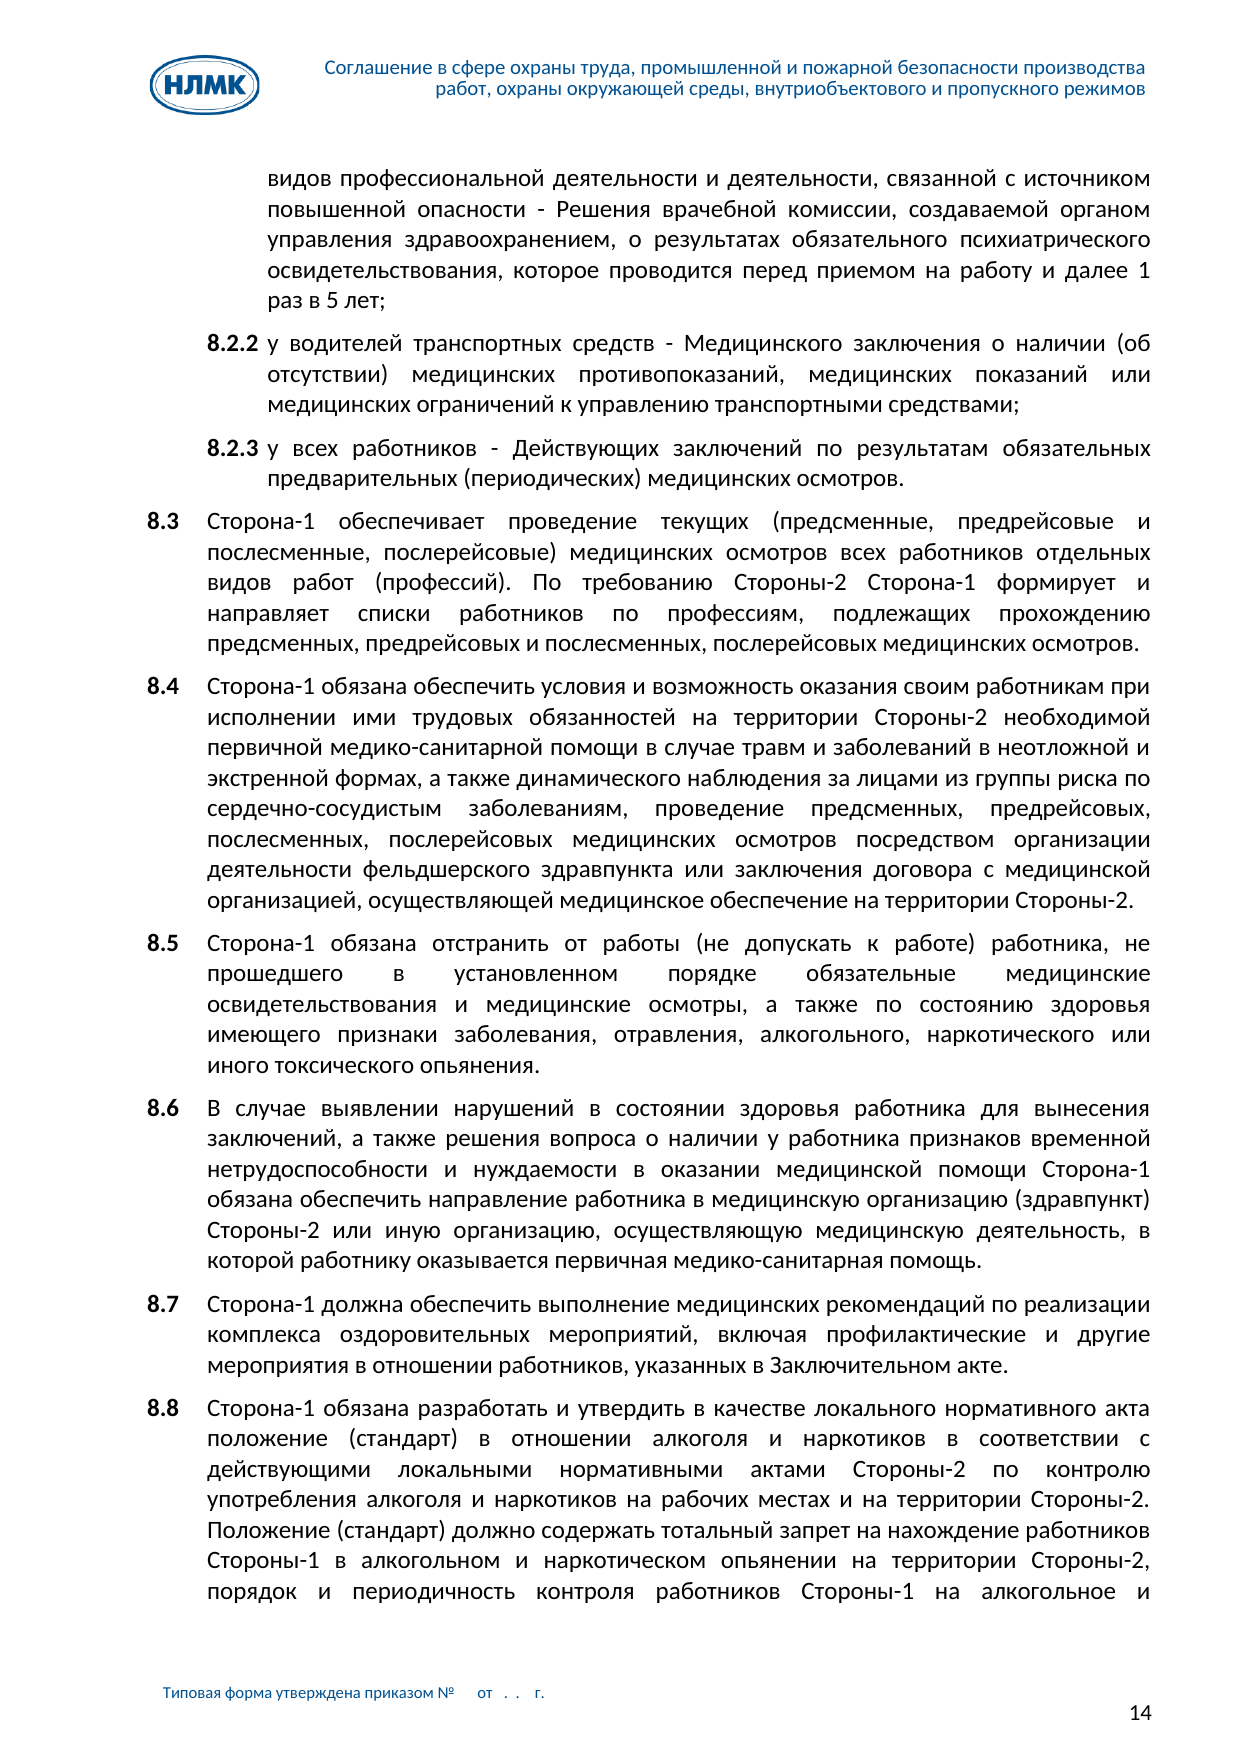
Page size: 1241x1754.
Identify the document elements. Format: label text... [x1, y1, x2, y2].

picture [149, 55, 260, 115]
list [147, 1392, 1152, 1605]
list у всех работников - Действующих заключений по результатам обязательных предварительных (периодических) медицинских осмотров. [207, 432, 1152, 493]
list Сторона-1 обязана отстранить от работы (не допускать к работе) работника, не прошедшего в установленном порядке обязательные медицинские освидетельствования и медицинские осмотры, а также по состоянию здоровья имеющего признаки заболевания, отравления, алкогольного, наркотического или иного токсического опьянения. [147, 927, 1152, 1079]
list Сторона-1 обеспечивает проведение текущих (предсменные, предрейсовые и послесменные, послерейсовые) медицинских осмотров всех работников отдельных видов работ (профессий). По требованию Стороны-2 Сторона-1 формирует и направляет списки работников по профессиям, подлежащих прохождению предсменных, предрейсовых и послесменных, послерейсовых медицинских осмотров. [147, 505, 1152, 658]
list Сторона-1 обязана обеспечить условия и возможность оказания своим работникам при исполнении ими трудовых обязанностей на территории Стороны-2 необходимой первичной медико-санитарной помощи в случае травм и заболеваний в неотложной и экстренной формах, а также динамического наблюдения за лицами из группы риска по сердечно-сосудистым заболеваниям, проведение предсменных, предрейсовых, послесменных, послерейсовых медицинских осмотров посредством организации деятельности фельдшерского здравпункта или заключения договора с медицинской организацией, осуществляющей медицинское обеспечение на территории Стороны-2. [147, 670, 1152, 914]
list у водителей транспортных средств - Медицинского заключения о наличии (об отсутствии) медицинских противопоказаний, медицинских показаний или медицинских ограничений к управлению транспортными средствами; [207, 328, 1152, 419]
list Сторона-1 должна обеспечить выполнение медицинских рекомендаций по реализации комплекса оздоровительных мероприятий, включая профилактические и другие мероприятия в отношении работников, указанных в Заключительном акте. [147, 1288, 1152, 1379]
list В случае выявлении нарушений в состоянии здоровья работника для вынесения заключений, а также решения вопроса о наличии у работника признаков временной нетрудоспособности и нуждаемости в оказании медицинской помощи Сторона-1 обязана обеспечить направление работника в медицинскую организацию (здравпункт) Стороны-2 или иную организацию, осуществляющую медицинскую деятельность, в которой работнику оказывается первичная медико-санитарная помощь. [147, 1092, 1152, 1275]
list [207, 162, 1152, 315]
